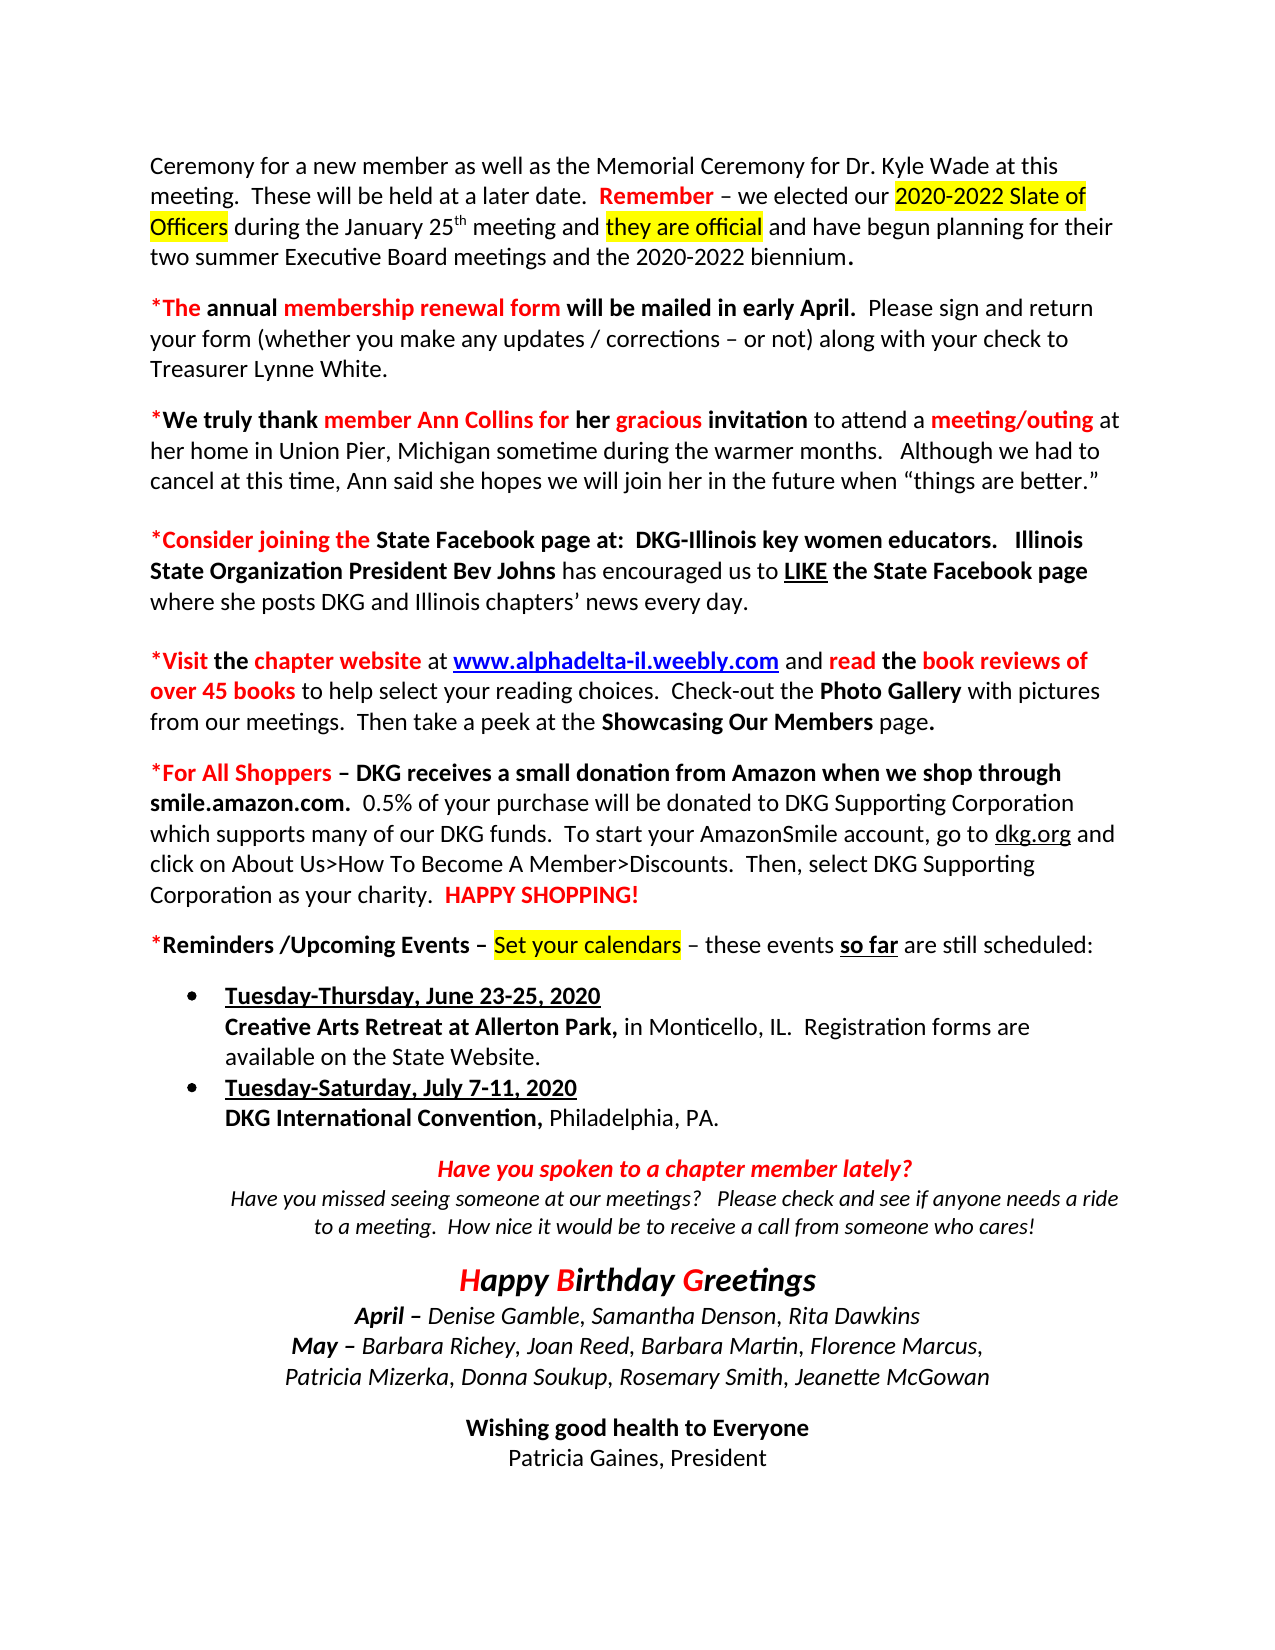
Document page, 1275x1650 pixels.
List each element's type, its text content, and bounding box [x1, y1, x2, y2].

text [150, 150, 1125, 272]
text Patricia Gaines, President [150, 1442, 1125, 1473]
text Wishing good health to Everyone [150, 1412, 1125, 1442]
text *We truly thank member Ann Collins for her gracious invitation to attend a meeting/outing at her home in Union Pier, Michigan sometime during the warmer months. Although we had to cancel at this time, Ann said she hopes we will join her in the future when “things are better.” [150, 404, 1125, 496]
text April – Denise Gamble, Samantha Denson, Rita Dawkins [150, 1300, 1125, 1330]
text Patricia Mizerka, Donna Soukup, Rosemary Smith, Jeanette McGowan [150, 1361, 1125, 1391]
text *The annual membership renewal form will be mailed in early April. Please sign and return your form (whether you make any updates / corrections – or not) along with your check to Treasurer Lynne White. [150, 292, 1125, 384]
text DKG International Convention, Philadelphia, PA. [225, 1103, 1125, 1133]
list Tuesday-Saturday, July 7-11, 2020 [187, 1072, 1125, 1103]
text Creative Arts Retreat at Allerton Park, in Monticello, IL. Registration forms are available on the State Website. [225, 1011, 1125, 1072]
text *For All Shoppers – DKG receives a small donation from Amazon when we shop through smile.amazon.com. 0.5% of your purchase will be donated to DKG Supporting Corporation which supports many of our DKG funds. To start your AmazonSmile account, go to dkg.org and click on About Us>How To Become A Member>Discounts. Then, select DKG Supporting Corporation as your charity. HAPPY SHOPPING! [150, 757, 1125, 909]
text Happy Birthday Greetings [150, 1259, 1125, 1300]
text Have you missed seeing someone at our meetings? Please check and see if anyone needs a ride to a meeting. How nice it would be to receive a call from someone who cares! [225, 1184, 1125, 1240]
text *Reminders /Upcoming Events – Set your calendars – these events so far are still scheduled: [150, 930, 494, 960]
text *Consider joining the State Facebook page at: DKG-Illinois key women educators. Illinois State Organization President Bev Johns has encouraged us to LIKE the State Facebook page where she posts DKG and Illinois chapters’ news every day. [150, 524, 1125, 616]
text *Reminders /Upcoming Events – Set your calendars – these events so far are still scheduled: [681, 930, 1125, 960]
list Tuesday-Thursday, June 23-25, 2020 [187, 981, 1125, 1011]
text *Visit the chapter website at www.alphadelta-il.weebly.com and read the book reviews of over 45 books to help select your reading choices. Check-out the Photo Gallery with pictures from our meetings. Then take a peek at the Showcasing Our Members page. [150, 645, 1125, 736]
text May – Barbara Richey, Joan Reed, Barbara Martin, Florence Marcus, [150, 1330, 1125, 1361]
text Have you spoken to a chapter member lately? [225, 1153, 1125, 1184]
